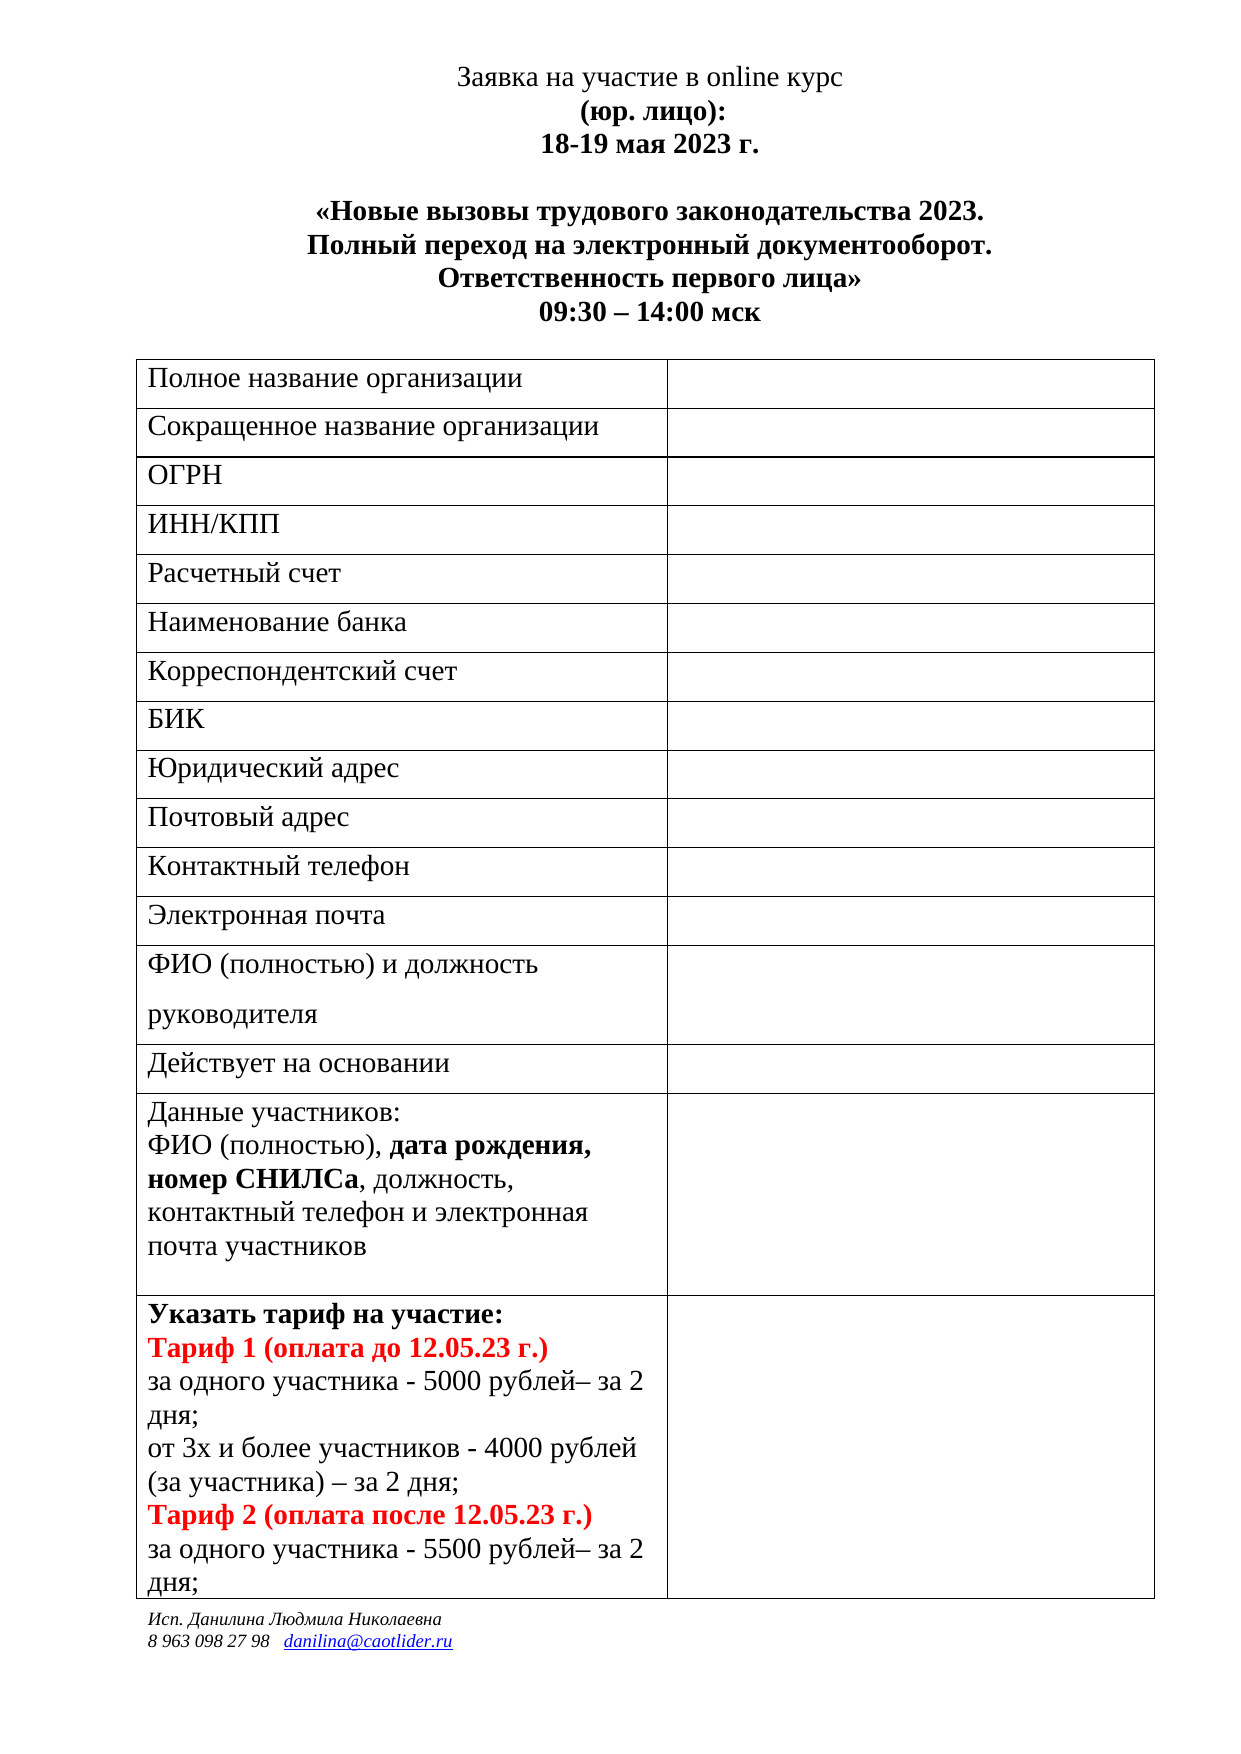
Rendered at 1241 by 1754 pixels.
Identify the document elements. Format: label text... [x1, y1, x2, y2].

table_cell Электронная почта [137, 897, 667, 945]
table_cell Сокращенное название организации [137, 409, 667, 456]
table_cell [668, 555, 1154, 603]
text Полный переход на электронный документооборот. [148, 227, 1152, 260]
table_cell ИНН/КПП [137, 506, 667, 554]
text 18-19 мая 2023 г. [148, 126, 1152, 160]
table_cell [668, 1296, 1154, 1598]
text Ответственность первого лица» [148, 260, 1152, 294]
table_cell [668, 653, 1154, 701]
table_cell Корреспондентский счет [137, 653, 667, 701]
table_cell [668, 946, 1154, 1044]
table_cell [668, 751, 1154, 798]
table_cell Юридический адрес [137, 751, 667, 798]
table_cell ФИО (полностью) и должность руководителя [137, 946, 667, 1044]
table_cell Данные участников: ФИО (полностью), дата рождения, номер СНИЛСа, должность, контактный телефон и электронная почта участников [137, 1094, 667, 1295]
table_cell [668, 409, 1154, 456]
text 09:30 – 14:00 мск [148, 294, 1152, 327]
table_cell Почтовый адрес [137, 799, 667, 847]
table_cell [137, 1296, 667, 1598]
table_cell [668, 897, 1154, 945]
table_header Полное название организации [137, 360, 667, 407]
table_cell [668, 1045, 1154, 1093]
table_cell [668, 799, 1154, 847]
table_cell Расчетный счет [137, 555, 667, 603]
table_cell [668, 848, 1154, 896]
table_cell [668, 702, 1154, 749]
table_cell Наименование банка [137, 604, 667, 652]
text «Новые вызовы трудового законодательства 2023. [148, 193, 1152, 227]
table_cell [668, 458, 1154, 505]
table_header [668, 360, 1154, 407]
text Заявка на участие в online курс [148, 59, 1152, 93]
table_cell Контактный телефон [137, 848, 667, 896]
table_cell БИК [137, 702, 667, 749]
text (юр. лицо): [148, 93, 1152, 126]
table_cell Действует на основании [137, 1045, 667, 1093]
table_cell [668, 604, 1154, 652]
table_cell ОГРН [137, 458, 667, 505]
table_cell [668, 1094, 1154, 1295]
table_cell [668, 506, 1154, 554]
